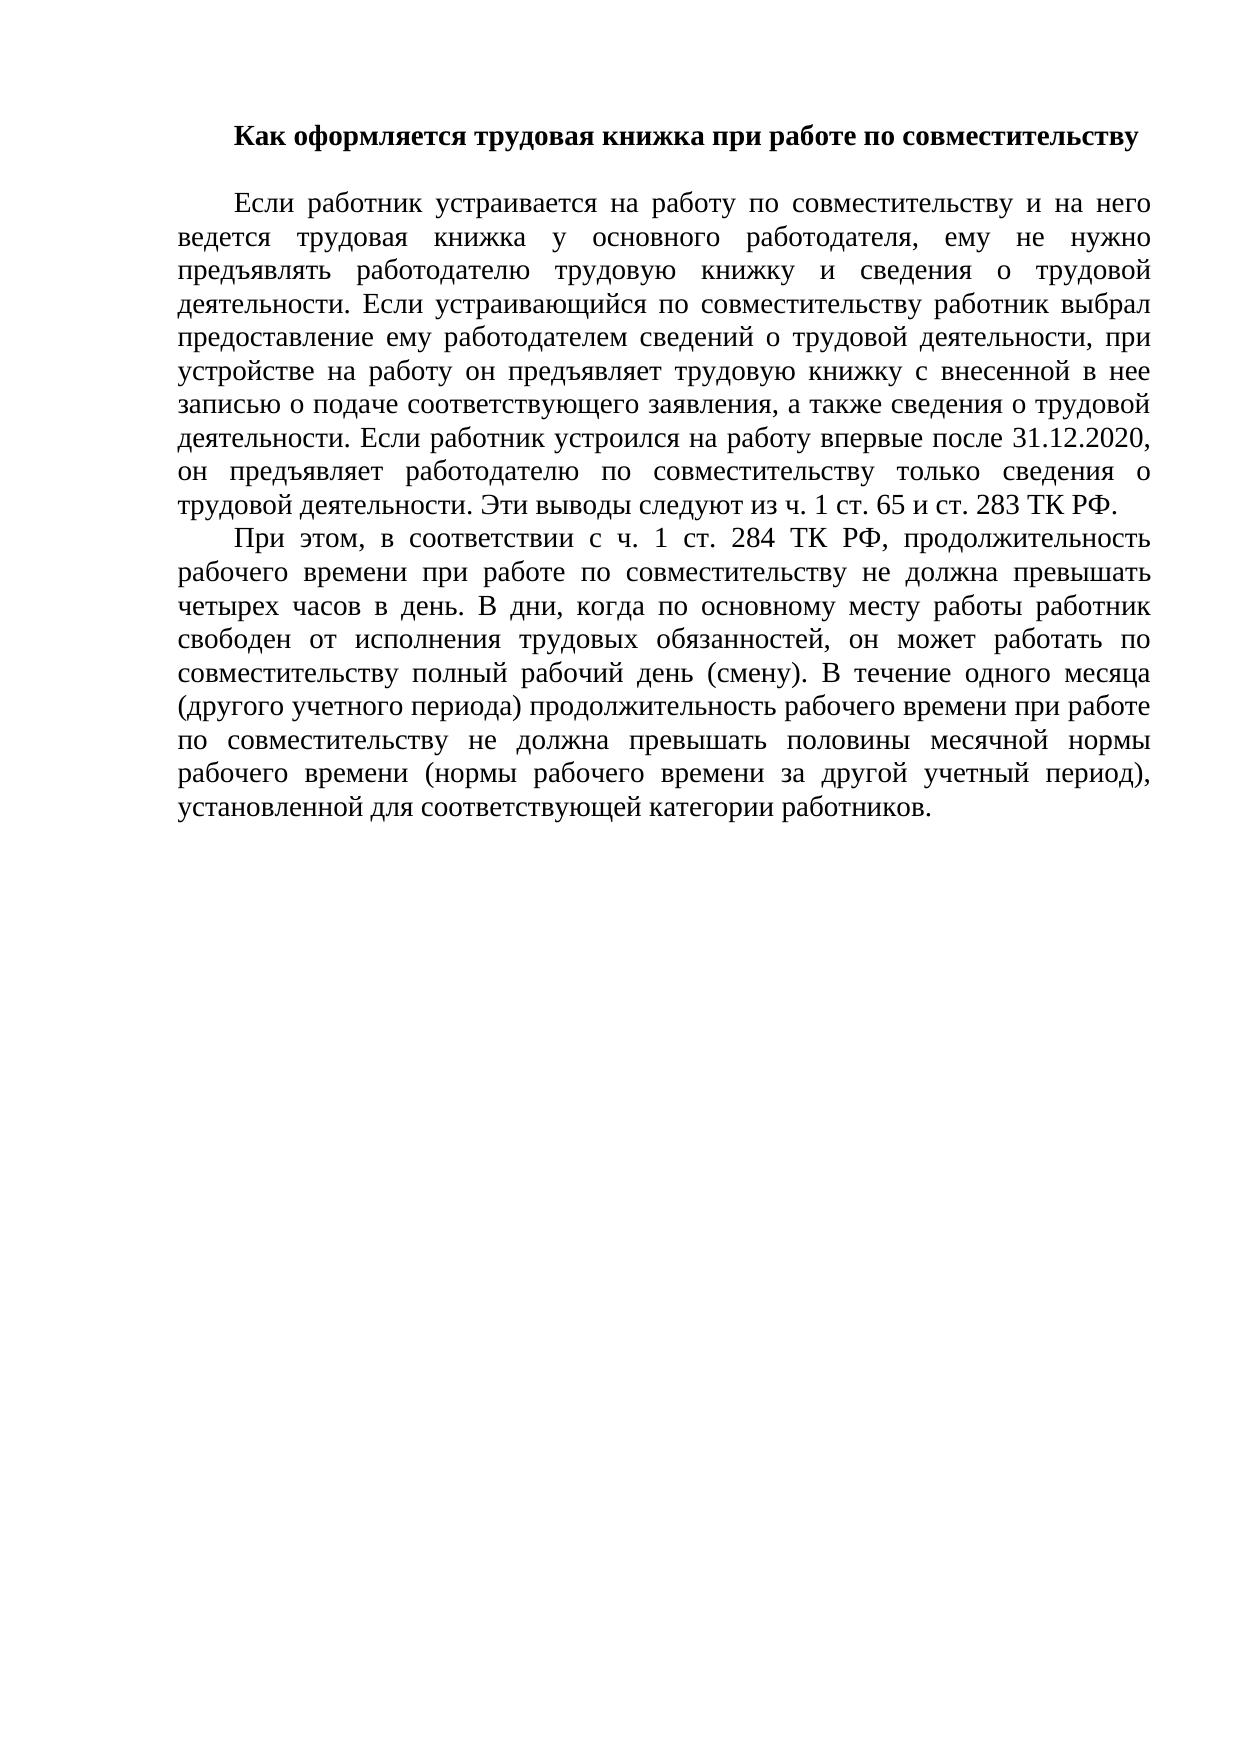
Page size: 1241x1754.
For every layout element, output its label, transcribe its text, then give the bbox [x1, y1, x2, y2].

text Если работник устраивается на работу по совместительству и на него ведется трудовая книжка у основного работодателя, ему не нужно предъявлять работодателю трудовую книжку и сведения о трудовой деятельности. Если устраивающийся по совместительству работник выбрал предоставление ему работодателем сведений о трудовой деятельности, при устройстве на работу он предъявляет трудовую книжку с внесенной в нее записью о подаче соответствующего заявления, а также сведения о трудовой деятельности. Если работник устроился на работу впервые после 31.12.2020, он предъявляет работодателю по совместительству только сведения о трудовой деятельности. Эти выводы следуют из ч. 1 ст. 65 и ст. 283 ТК РФ. [177, 185, 1152, 521]
text Как оформляется трудовая книжка при работе по совместительству [177, 118, 1152, 152]
text При этом, в соответствии с ч. 1 ст. 284 ТК РФ, продолжительность рабочего времени при работе по совместительству не должна превышать четырех часов в день. В дни, когда по основному месту работы работник свободен от исполнения трудовых обязанностей, он может работать по совместительству полный рабочий день (смену). В течение одного месяца (другого учетного периода) продолжительность рабочего времени при работе по совместительству не должна превышать половины месячной нормы рабочего времени (нормы рабочего времени за другой учетный период), установленной для соответствующей категории работников. [177, 521, 1152, 822]
